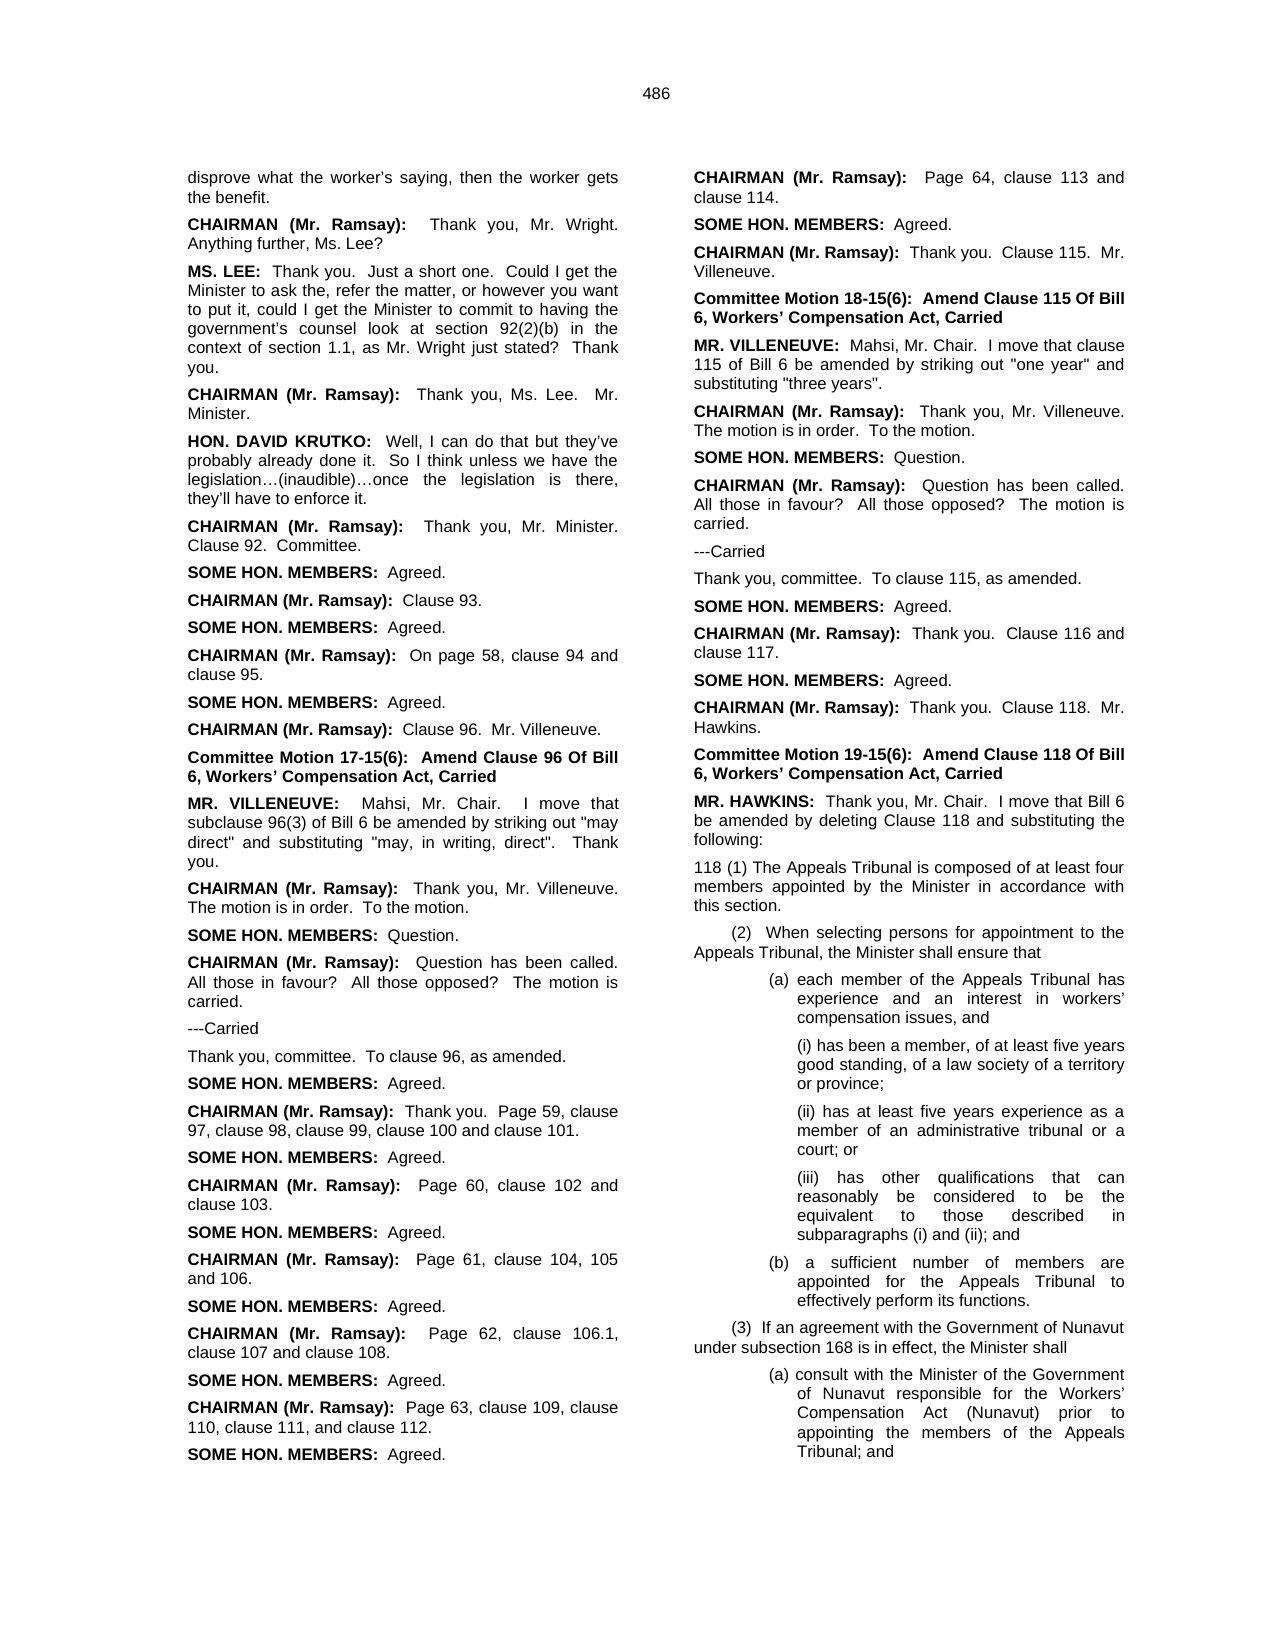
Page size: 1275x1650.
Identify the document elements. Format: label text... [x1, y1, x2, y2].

text Thank you, committee. To clause 96, as amended. [187, 1047, 619, 1066]
subtitle Committee Motion 17-15(6): Amend Clause 96 Of Bill 6, Workers’ Compensation Act, Carried [187, 747, 619, 786]
text CHAIRMAN (Mr. Ramsay): Clause 93. [187, 591, 619, 610]
text MR. VILLENEUVE: Mahsi, Mr. Chair. I move that subclause 96(3) of Bill 6 be amended by striking out "may direct" and substituting "may, in writing, direct". Thank you. [187, 794, 619, 871]
text CHAIRMAN (Mr. Ramsay): Page 63, clause 109, clause 110, clause 111, and clause 112. [187, 1398, 619, 1437]
text SOME HON. MEMBERS: Agreed. [187, 1148, 619, 1167]
text CHAIRMAN (Mr. Ramsay): Thank you, Mr. Villeneuve. The motion is in order. To the motion. [694, 402, 1125, 440]
text SOME HON. MEMBERS: Agreed. [694, 215, 1125, 234]
text CHAIRMAN (Mr. Ramsay): Page 60, clause 102 and clause 103. [187, 1176, 619, 1214]
text (a) each member of the Appeals Tribunal has experience and an interest in workers’ compensation issues, and [769, 970, 1125, 1027]
text SOME HON. MEMBERS: Agreed. [187, 1371, 619, 1390]
text CHAIRMAN (Mr. Ramsay): Page 61, clause 104, 105 and 106. [187, 1250, 619, 1288]
text CHAIRMAN (Mr. Ramsay): Thank you. Clause 116 and clause 117. [694, 624, 1125, 662]
text (i) has been a member, of at least five years good standing, of a law society of a territory or province; [797, 1036, 1125, 1093]
text CHAIRMAN (Mr. Ramsay): Page 62, clause 106.1, clause 107 and clause 108. [187, 1324, 619, 1362]
text SOME HON. MEMBERS: Agreed. [187, 1445, 619, 1464]
text CHAIRMAN (Mr. Ramsay): Thank you, Mr. Wright. Anything further, Ms. Lee? [187, 215, 619, 253]
text CHAIRMAN (Mr. Ramsay): Thank you. Page 59, clause 97, clause 98, clause 99, clause 100 and clause 101. [187, 1102, 619, 1140]
text SOME HON. MEMBERS: Question. [187, 926, 619, 945]
text SOME HON. MEMBERS: Agreed. [694, 671, 1125, 690]
text SOME HON. MEMBERS: Agreed. [187, 563, 619, 582]
text SOME HON. MEMBERS: Agreed. [694, 597, 1125, 616]
subtitle Committee Motion 19-15(6): Amend Clause 118 Of Bill 6, Workers’ Compensation Act, Carried [694, 745, 1125, 783]
text CHAIRMAN (Mr. Ramsay): Question has been called. All those in favour? All those opposed? The motion is carried. [187, 953, 619, 1011]
text SOME HON. MEMBERS: Question. [694, 448, 1125, 467]
subtitle Committee Motion 18-15(6): Amend Clause 115 Of Bill 6, Workers’ Compensation Act, Carried [694, 289, 1125, 327]
text (3) If an agreement with the Government of Nunavut under subsection 168 is in effect, the Minister shall [694, 1318, 1125, 1357]
text SOME HON. MEMBERS: Agreed. [187, 1222, 619, 1242]
text MR. VILLENEUVE: Mahsi, Mr. Chair. I move that clause 115 of Bill 6 be amended by striking out "one year" and substituting "three years". [694, 336, 1125, 393]
text CHAIRMAN (Mr. Ramsay): On page 58, clause 94 and clause 95. [187, 646, 619, 684]
text (ii) has at least five years experience as a member of an administrative tribunal or a court; or [797, 1102, 1125, 1159]
text CHAIRMAN (Mr. Ramsay): Thank you. Clause 118. Mr. Hawkins. [694, 698, 1125, 737]
text SOME HON. MEMBERS: Agreed. [187, 1074, 619, 1093]
text CHAIRMAN (Mr. Ramsay): Thank you, Mr. Minister. Clause 92. Committee. [187, 517, 619, 555]
text (b) a sufficient number of members are appointed for the Appeals Tribunal to effectively perform its functions. [769, 1252, 1125, 1310]
text (a) consult with the Minister of the Government of Nunavut responsible for the Workers’ Compensation Act (Nunavut) prior to appointing the members of the Appeals Tribunal; and [769, 1365, 1125, 1461]
text SOME HON. MEMBERS: Agreed. [187, 1297, 619, 1316]
text MS. LEE: Thank you. Just a short one. Could I get the Minister to ask the, refer the matter, or however you want to put it, could I get the Minister to commit to having the government’s counsel look at section 92(2)(b) in the context of section 1.1, as Mr. Wright just stated? Thank you. [187, 262, 619, 377]
text ---Carried [187, 1019, 619, 1038]
text ---Carried [694, 542, 1125, 561]
text CHAIRMAN (Mr. Ramsay): Question has been called. All those in favour? All those opposed? The motion is carried. [694, 476, 1125, 533]
text HON. DAVID KRUTKO: Well, I can do that but they’ve probably already done it. So I think unless we have the legislation…(inaudible)…once the legislation is there, they’ll have to enforce it. [187, 432, 619, 508]
text CHAIRMAN (Mr. Ramsay): Clause 96. Mr. Villeneuve. [187, 720, 619, 739]
text SOME HON. MEMBERS: Agreed. [187, 692, 619, 712]
text (2) When selecting persons for appointment to the Appeals Tribunal, the Minister shall ensure that [694, 923, 1125, 962]
text 118 (1) The Appeals Tribunal is composed of at least four members appointed by the Minister in accordance with this section. [694, 857, 1125, 915]
text (iii) has other qualifications that can reasonably be considered to be the equivalent to those described in subparagraphs (i) and (ii); and [797, 1167, 1125, 1244]
text CHAIRMAN (Mr. Ramsay): Thank you. Clause 115. Mr. Villeneuve. [694, 242, 1125, 281]
text CHAIRMAN (Mr. Ramsay): Thank you, Ms. Lee. Mr. Minister. [187, 385, 619, 423]
text CHAIRMAN (Mr. Ramsay): Thank you, Mr. Villeneuve. The motion is in order. To the motion. [187, 879, 619, 917]
text MR. HAWKINS: Thank you, Mr. Chair. I move that Bill 6 be amended by deleting Clause 118 and substituting the following: [694, 792, 1125, 849]
text Thank you, committee. To clause 115, as amended. [694, 569, 1125, 588]
text CHAIRMAN (Mr. Ramsay): Page 64, clause 113 and clause 114. [694, 168, 1125, 207]
text SOME HON. MEMBERS: Agreed. [187, 618, 619, 637]
